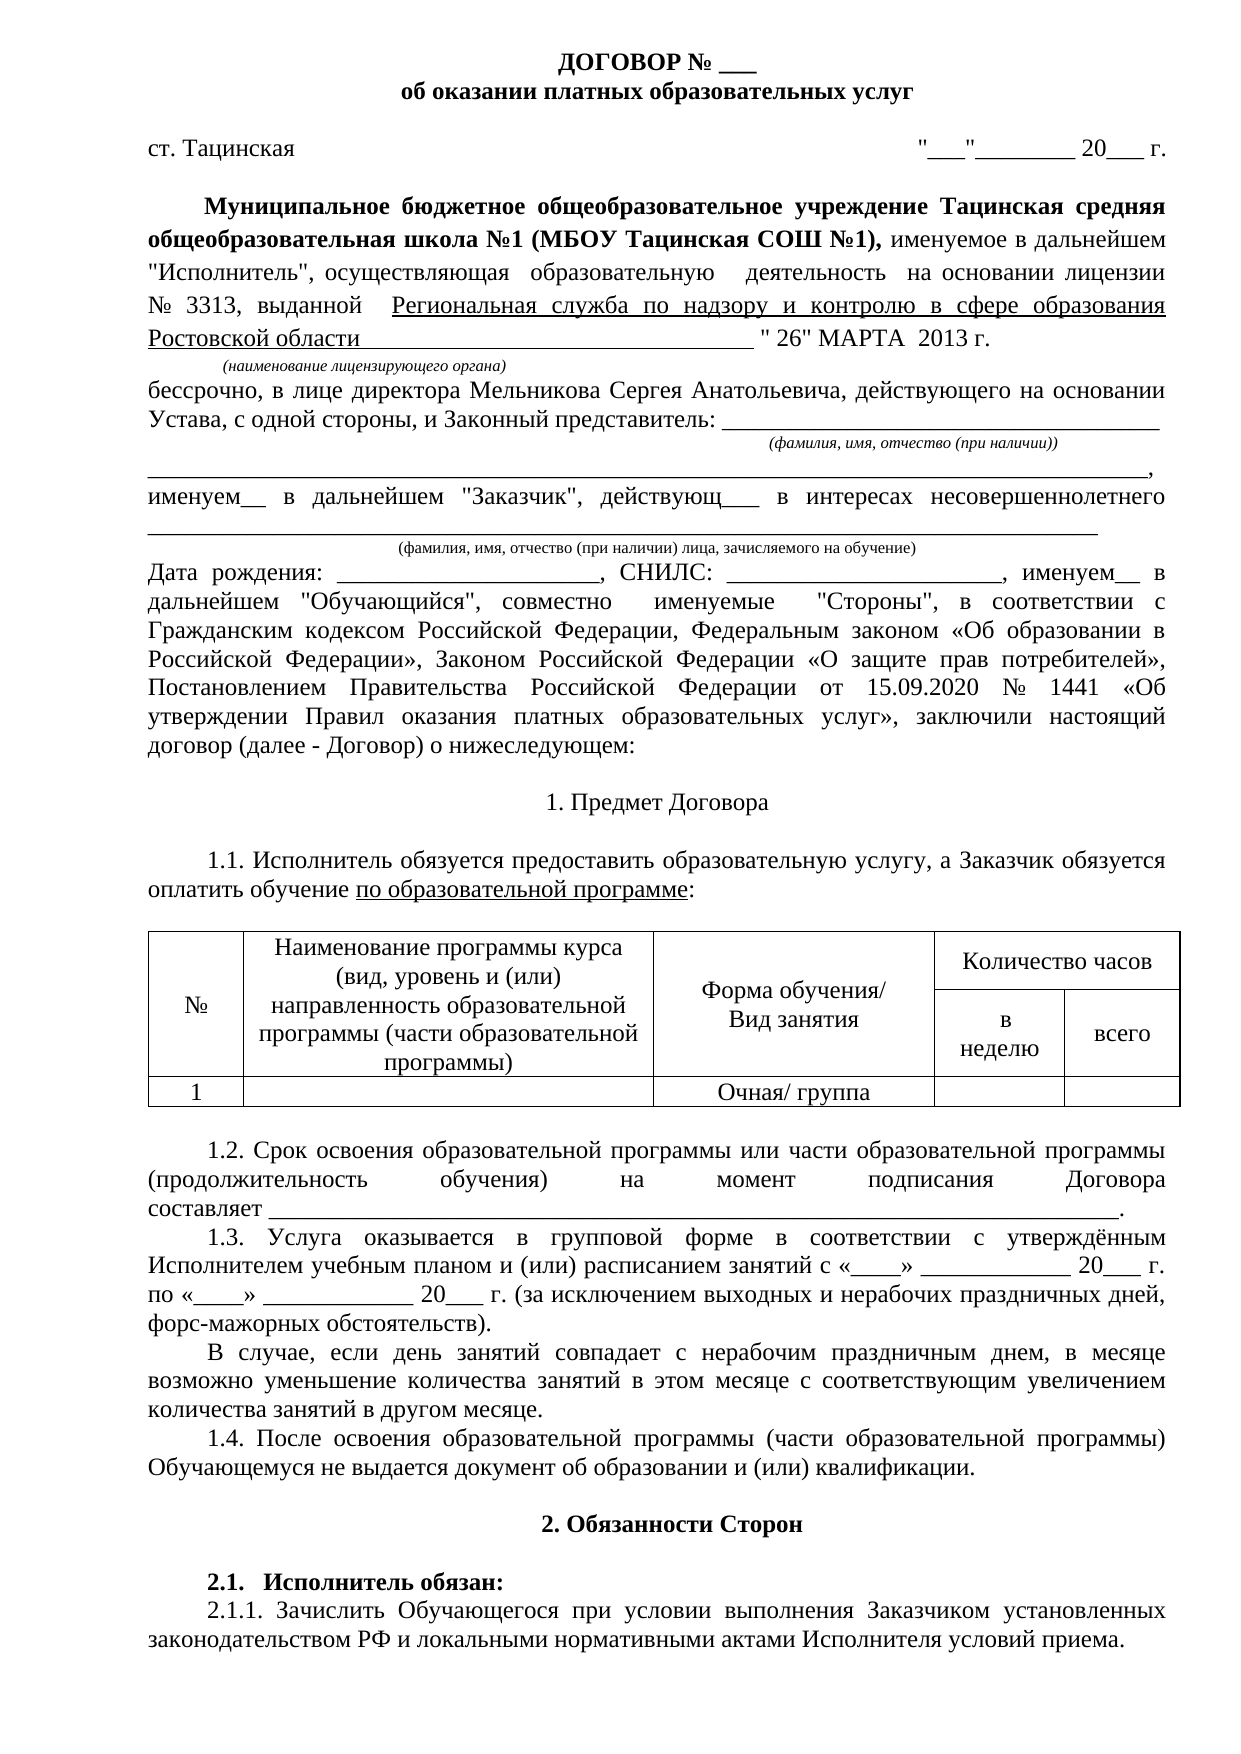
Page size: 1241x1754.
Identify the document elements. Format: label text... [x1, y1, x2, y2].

text 1.4. После освоения образовательной программы (части образовательной программы) Обучающемуся не выдается документ об образовании и (или) квалификации. [148, 1423, 1167, 1481]
table_cell всего [1065, 990, 1179, 1076]
table_cell [1065, 1077, 1179, 1106]
text 2. Обязанности Сторон [148, 1509, 1167, 1538]
table_header Наименование программы курса (вид, уровень и (или) направленность образовательной программы (части образовательной программы) [244, 932, 653, 1076]
text Муниципальное бюджетное общеобразовательное учреждение Тацинская средняя общеобразовательная школа №1 (МБОУ Тацинская СОШ №1), именуемое в дальнейшем "Исполнитель", осуществляющая образовательную деятельность на основании лицензии № 3313, выданной Региональная служба по надзору и контролю в сфере образования Ростовской области " 26" МАРТА 2013 г. [148, 191, 1167, 352]
text ДОГОВОР № ___ [148, 47, 1167, 76]
table_cell Очная/ группа [654, 1077, 934, 1106]
text 1.2. Срок освоения образовательной программы или части образовательной программы (продолжительность обучения) на момент подписания Договора составляет ____________________________________________________________________. [148, 1136, 1167, 1222]
text 2.1. Исполнитель обязан: [148, 1567, 1167, 1596]
table_cell в неделю [935, 990, 1064, 1076]
text (наименование лицензирующего органа) [148, 356, 1167, 375]
text (фамилия, имя, отчество (при наличии) лица, зачисляемого на обучение) [148, 538, 1167, 557]
table_header "___"________ 20___ г. [648, 134, 1178, 162]
table_cell [244, 1077, 653, 1106]
table_cell 1 [149, 1077, 243, 1106]
text об оказании платных образовательных услуг [148, 76, 1167, 105]
table_header № [149, 932, 243, 1076]
text (фамилия, имя, отчество (при наличии)) [148, 433, 1167, 452]
text бессрочно, в лице директора Мельникова Сергея Анатольевича, действующего на основании Устава, с одной стороны, и Законный представитель: ___________________________________ [148, 375, 1167, 433]
table_cell [935, 1077, 1064, 1106]
table_header Количество часов [935, 932, 1179, 989]
text В случае, если день занятий совпадает с нерабочим праздничным днем, в месяце возможно уменьшение количества занятий в этом месяце с соответствующим увеличением количества занятий в другом месяце. [148, 1337, 1167, 1423]
text Дата рождения: _____________________, СНИЛС: ______________________, именуем__ в дальнейшем "Обучающийся", совместно именуемые "Стороны", в соответствии с Гражданским кодексом Российской Федерации, Федеральным законом «Об образовании в Российской Федерации», Законом Российской Федерации «О защите прав потребителей», Постановлением Правительства Российской Федерации от 15.09.2020 № 1441 «Об утверждении Правил оказания платных образовательных услуг», заключили настоящий договор (далее - Договор) о нижеследующем: [148, 557, 1167, 759]
text 1. Предмет Договора [148, 787, 1167, 816]
text ________________________________________________________________________________, именуем__ в дальнейшем "Заказчик", действующ___ в интересах несовершеннолетнего ____________________________________________________________________________ [148, 452, 1167, 538]
text 1.3. Услуга оказывается в групповой форме в соответствии с утверждённым Исполнителем учебным планом и (или) расписанием занятий с «____» ____________ 20___ г. по «____» ____________ 20___ г. (за исключением выходных и нерабочих праздничных дней, форс-мажорных обстоятельств). [148, 1222, 1167, 1337]
table_header Форма обучения/ Вид занятия [654, 932, 934, 1076]
table_header ст. Тацинская [136, 134, 647, 162]
text 2.1.1. Зачислить Обучающегося при условии выполнения Заказчиком установленных законодательством РФ и локальными нормативными актами Исполнителя условий приема. [148, 1596, 1167, 1653]
text 1.1. Исполнитель обязуется предоставить образовательную услугу, а Заказчик обязуется оплатить обучение по образовательной программе: [148, 845, 1167, 902]
